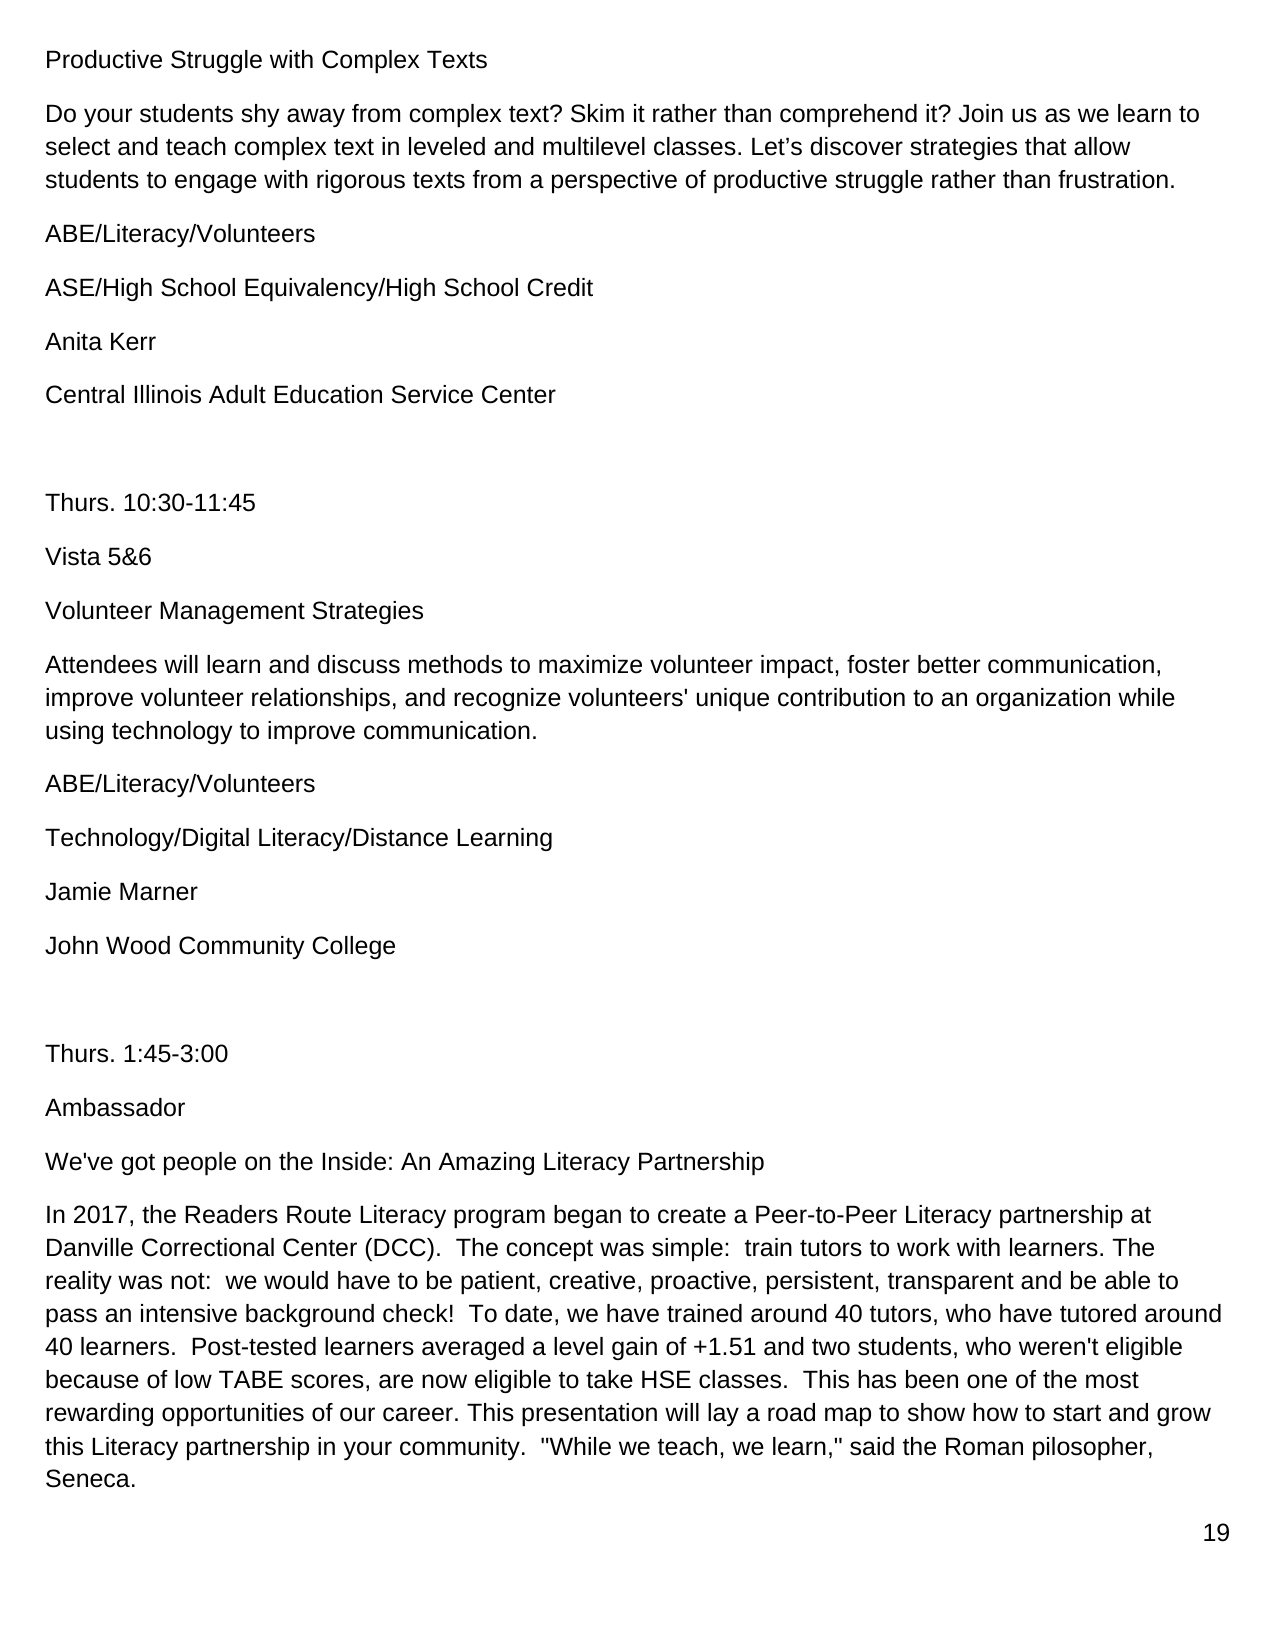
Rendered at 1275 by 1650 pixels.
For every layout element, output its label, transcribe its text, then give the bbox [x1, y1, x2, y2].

text Technology/Digital Literacy/Distance Learning [45, 823, 1230, 852]
text Ambassador [45, 1093, 1230, 1121]
text Attendees will learn and discuss methods to maximize volunteer impact, foster better communication, improve volunteer relationships, and recognize volunteers' unique contribution to an organization while using technology to improve communication. [45, 649, 1230, 744]
text ABE/Literacy/Volunteers [45, 769, 1230, 798]
text John Wood Community College [45, 931, 1230, 960]
text Thurs. 1:45-3:00 [45, 1039, 1230, 1067]
text ABE/Literacy/Volunteers [45, 219, 1230, 247]
text Productive Struggle with Complex Texts [45, 45, 1230, 74]
text Anita Kerr [45, 326, 1230, 355]
text Do your students shy away from complex text? Skim it rather than comprehend it? Join us as we learn to select and teach complex text in leveled and multilevel classes. Let’s discover strategies that allow students to engage with rigorous texts from a perspective of productive struggle rather than frustration. [45, 99, 1230, 194]
text Central Illinois Adult Education Service Center [45, 380, 1230, 409]
text Thurs. 10:30-11:45 [45, 488, 1230, 517]
text Volunteer Management Strategies [45, 596, 1230, 624]
text Vista 5&6 [45, 542, 1230, 571]
text We've got people on the Inside: An Amazing Literacy Partnership [45, 1146, 1230, 1175]
text In 2017, the Readers Route Literacy program began to create a Peer-to-Peer Literacy partnership at Danville Correctional Center (DCC). The concept was simple: train tutors to work with learners. The reality was not: we would have to be patient, creative, proactive, persistent, transparent and be able to pass an intensive background check! To date, we have trained around 40 tutors, who have tutored around 40 learners. Post-tested learners averaged a level gain of +1.51 and two students, who weren't eligible because of low TABE scores, are now eligible to take HSE classes. This has been one of the most rewarding opportunities of our career. This presentation will lay a road map to show how to start and grow this Literacy partnership in your community. "While we teach, we learn," said the Roman pilosopher, Seneca. [45, 1200, 1230, 1493]
text Jamie Marner [45, 877, 1230, 906]
text ASE/High School Equivalency/High School Credit [45, 273, 1230, 301]
